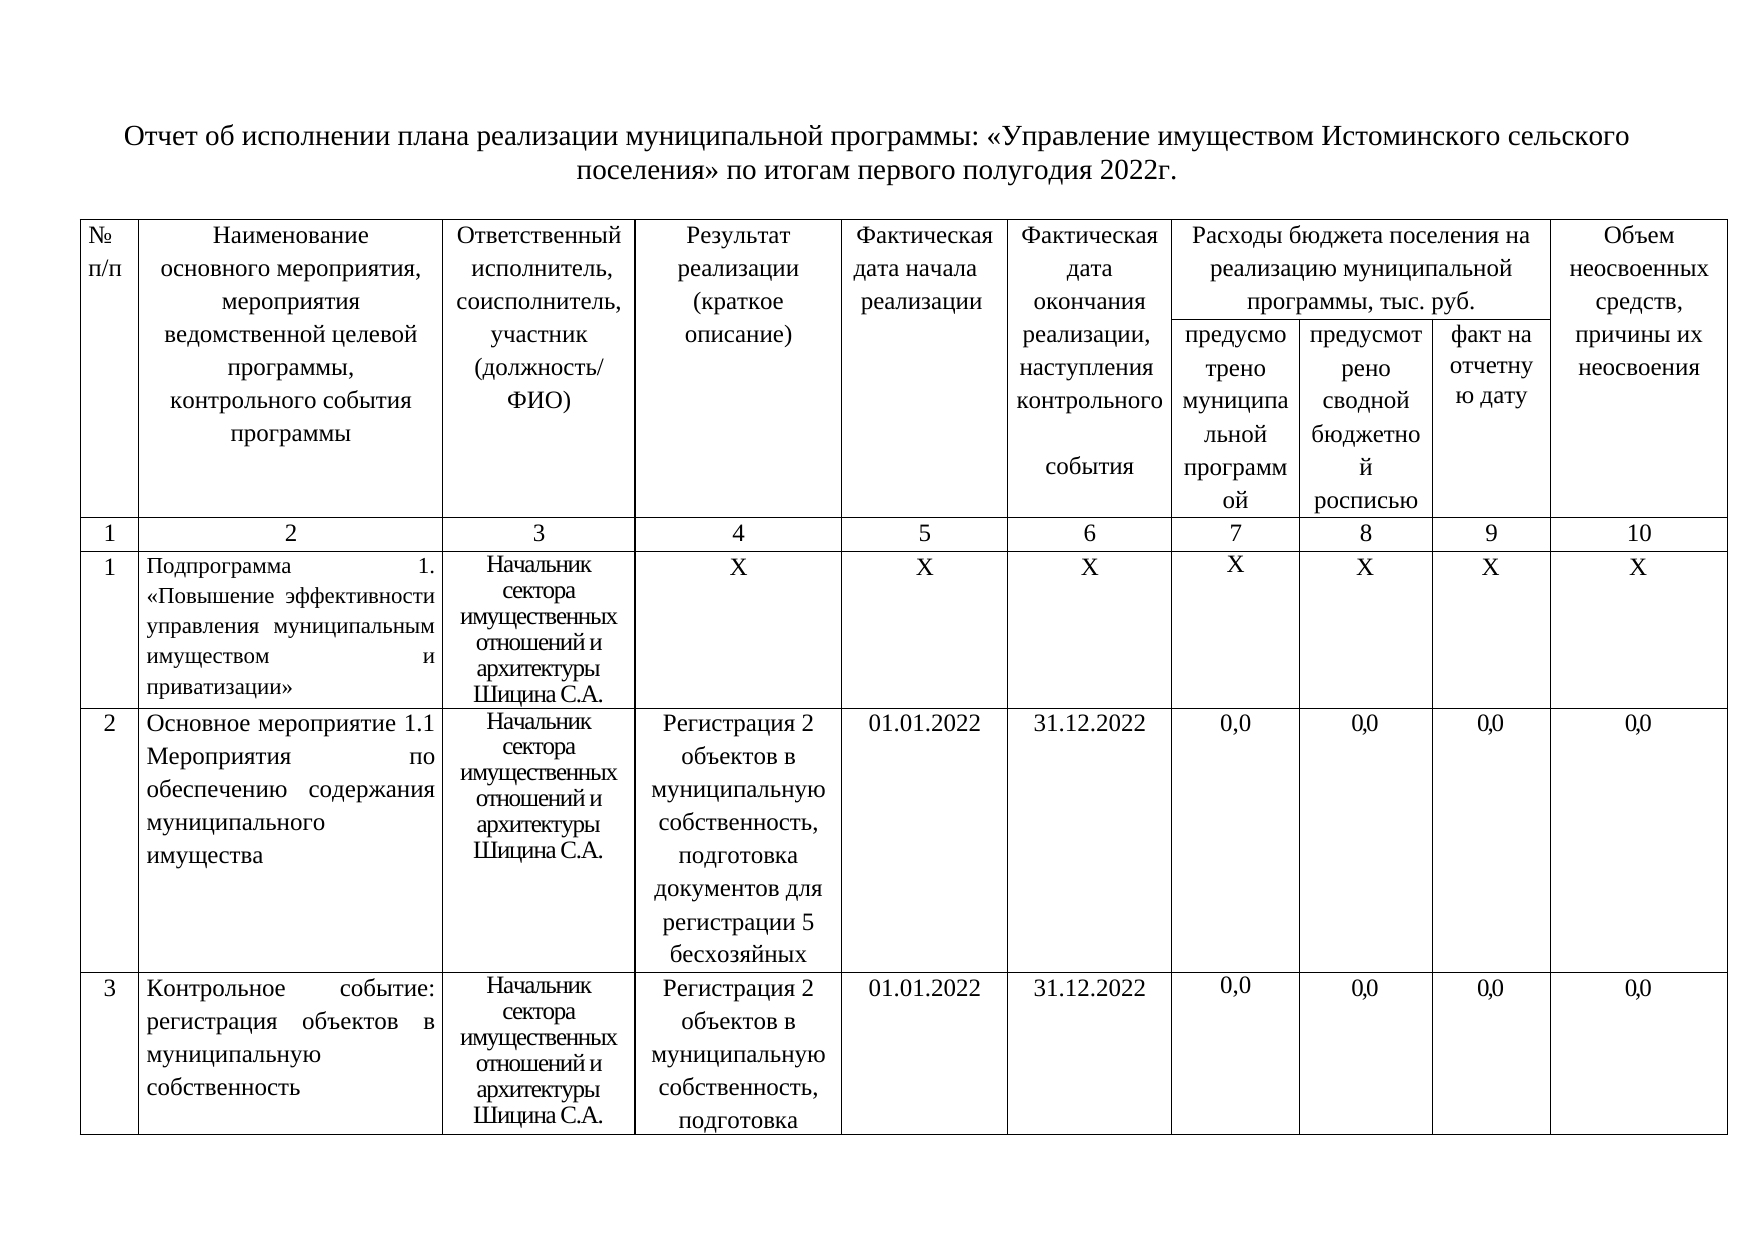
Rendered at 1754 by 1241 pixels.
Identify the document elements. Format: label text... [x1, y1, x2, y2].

table_cell Начальник сектора имущественных отношений и архитектуры Шицина С.А. [443, 552, 634, 707]
table_header Расходы бюджета поселения на реализацию муниципальной программы, тыс. руб. [1172, 220, 1550, 318]
table_cell 0,0 [1433, 709, 1550, 972]
table_cell 2 [139, 518, 442, 551]
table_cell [443, 973, 634, 1134]
table_cell 6 [1008, 518, 1171, 551]
table_header Объем неосвоенных средств, причины их неосвоения [1551, 220, 1727, 517]
table_cell 5 [842, 518, 1007, 551]
table_header № п/п [81, 220, 138, 517]
table_cell Х [1008, 552, 1171, 707]
table_cell 0,0 [1172, 973, 1299, 1134]
table_header Фактическая дата начала реализации [842, 220, 1007, 517]
table_cell факт на отчетную дату [1433, 320, 1550, 517]
table_cell Основное мероприятие 1.1 Мероприятия по обеспечению содержания муниципального имущества [139, 709, 442, 972]
text Отчет об исполнении плана реализации муниципальной программы: «Управление имуществом Истоминского сельского поселения» по итогам первого полугодия 2022г. [118, 118, 1636, 185]
table_cell предусмотрено муниципальной программой [1172, 320, 1299, 517]
table_header Результат реализации (краткое описание) [636, 220, 841, 517]
table_cell 0,0 [1300, 973, 1432, 1134]
table_cell 8 [1300, 518, 1432, 551]
table_header Фактическая дата окончания реализации, наступления контрольного события [1008, 220, 1171, 517]
table_cell 3 [443, 518, 634, 551]
table_cell 0,0 [1551, 973, 1727, 1134]
table_cell 7 [1172, 518, 1299, 551]
table_cell 31.12.2022 [1008, 973, 1171, 1134]
table_header Наименование основного мероприятия, мероприятия ведомственной целевой программы, контрольного события программы [139, 220, 442, 517]
table_cell 3 [81, 973, 138, 1134]
table_cell Х [1172, 552, 1299, 707]
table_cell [636, 973, 841, 1134]
table_cell Подпрограмма 1. «Повышение эффективности управления муниципальным имуществом и приватизации» [139, 552, 442, 707]
table_cell Х [842, 552, 1007, 707]
table_cell 31.12.2022 [1008, 709, 1171, 972]
table_cell 1 [81, 552, 138, 707]
table_cell 0,0 [1433, 973, 1550, 1134]
table_cell 01.01.2022 [842, 709, 1007, 972]
table_cell 0,0 [1172, 709, 1299, 972]
table_cell Х [1433, 552, 1550, 707]
table_cell Х [1300, 552, 1432, 707]
table_cell 2 [81, 709, 138, 972]
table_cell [139, 973, 442, 1134]
table_cell Регистрация 2 объектов в муниципальную собственность, подготовка документов для регистрации 5 бесхозяйных [636, 709, 841, 972]
table_cell Х [1551, 552, 1727, 707]
table_header Ответственный исполнитель, соисполнитель, участник (должность/ ФИО) [443, 220, 634, 517]
table_cell 4 [636, 518, 841, 551]
table_cell 1 [81, 518, 138, 551]
table_cell 01.01.2022 [842, 973, 1007, 1134]
table_cell 0,0 [1300, 709, 1432, 972]
table_cell 10 [1551, 518, 1727, 551]
table_cell 0,0 [1551, 709, 1727, 972]
table_cell 9 [1433, 518, 1550, 551]
table_cell Х [636, 552, 841, 707]
table_cell предусмотрено сводной бюджетной росписью [1300, 320, 1432, 517]
table_cell Начальник сектора имущественных отношений и архитектуры Шицина С.А. [443, 709, 634, 972]
